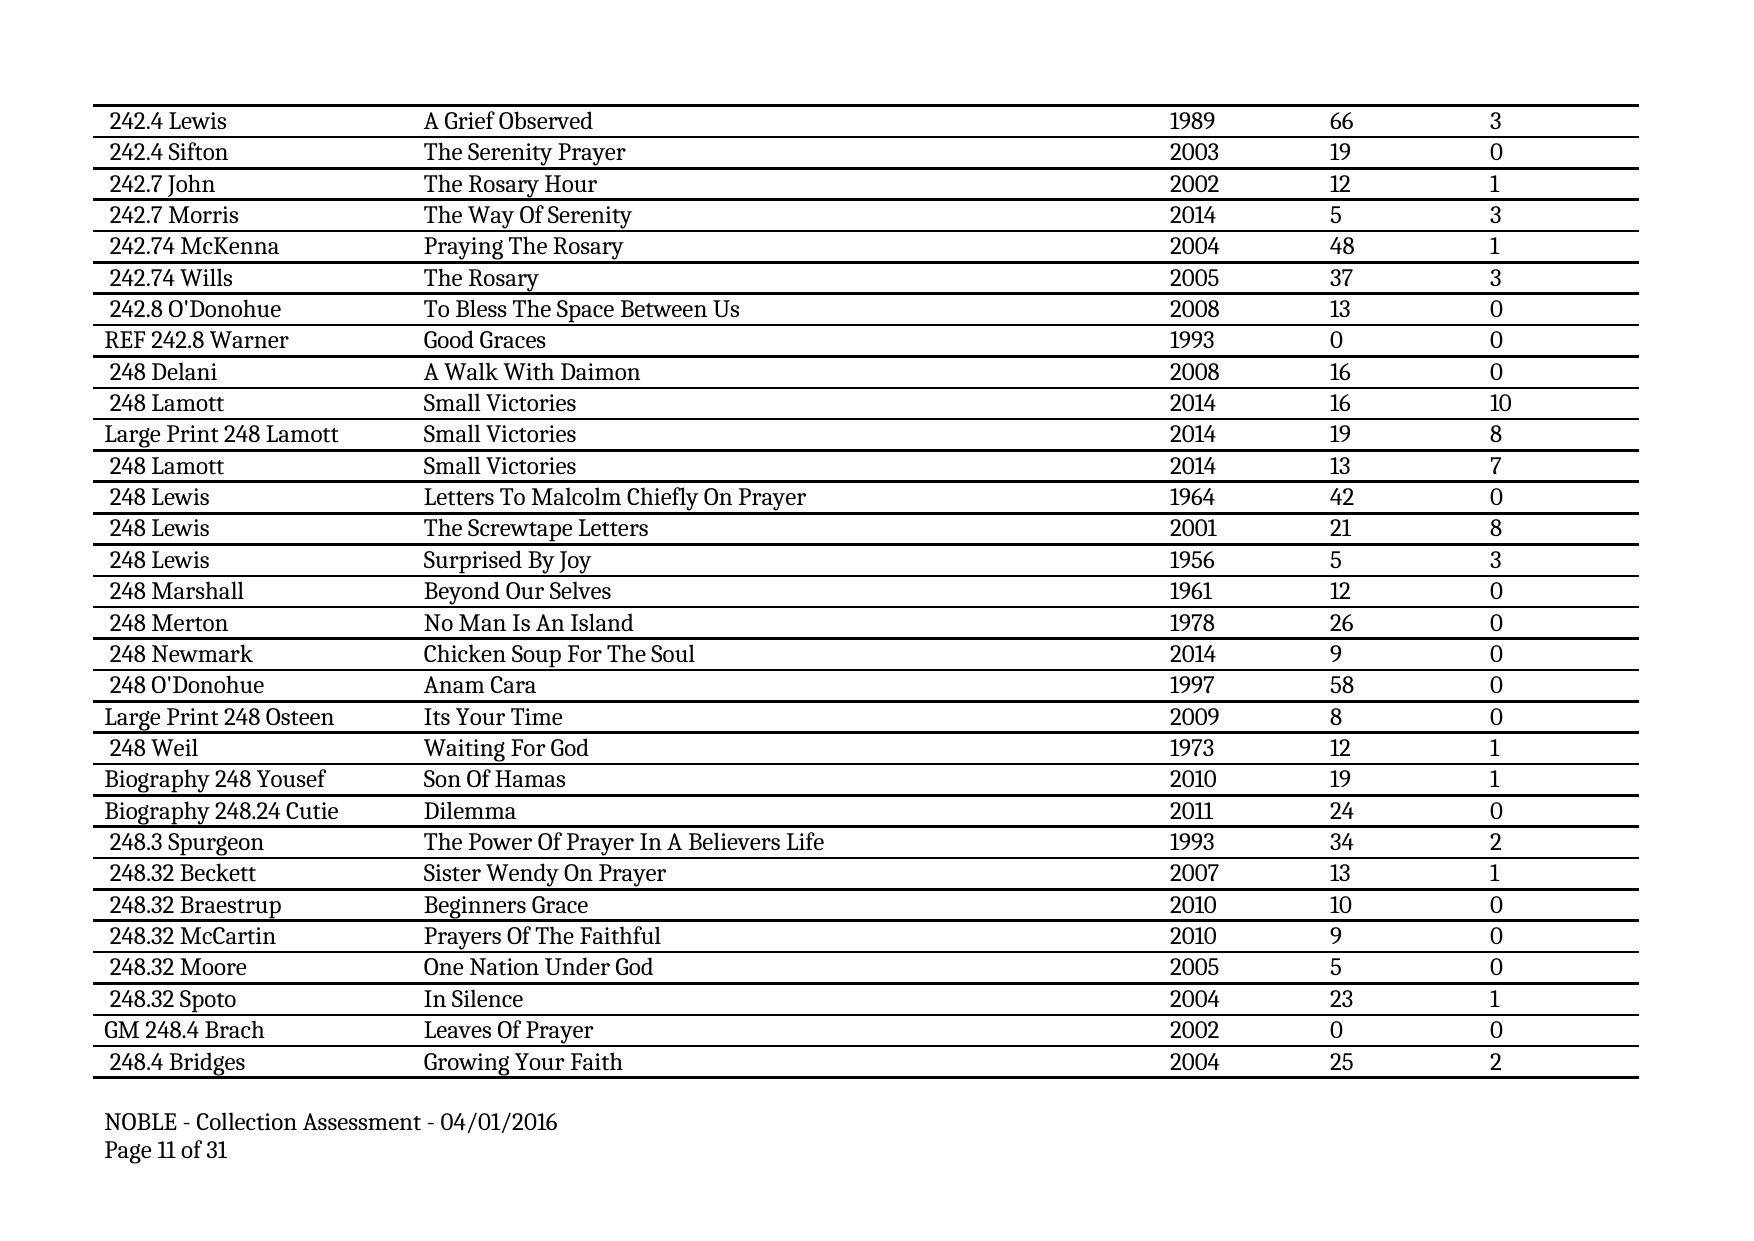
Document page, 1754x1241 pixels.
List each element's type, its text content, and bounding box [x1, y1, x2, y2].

table_cell 5 [1319, 201, 1478, 229]
table_cell 242.74 Wills [93, 264, 412, 292]
table_cell 2002 [1159, 1016, 1319, 1045]
table_cell 1 [1479, 765, 1638, 794]
table_cell No Man Is An Island [413, 608, 1159, 637]
table_cell 2 [1479, 1047, 1638, 1076]
table_cell 19 [1319, 138, 1478, 167]
table_cell 248.32 Braestrup [93, 891, 412, 919]
table_cell 2010 [1159, 765, 1319, 794]
table_cell 1 [1479, 170, 1638, 198]
table_cell 2005 [1159, 264, 1319, 292]
table_cell 2001 [1159, 515, 1319, 543]
table_cell 2014 [1159, 201, 1319, 229]
table_cell 37 [1319, 264, 1478, 292]
table_cell 1961 [1159, 577, 1319, 606]
table_cell 3 [1479, 264, 1638, 292]
table_cell 0 [1479, 138, 1638, 167]
table_cell 1 [1479, 985, 1638, 1013]
table_cell 242.4 Lewis [93, 107, 412, 136]
table_cell 0 [1479, 358, 1638, 386]
table_cell 2002 [1159, 170, 1319, 198]
table_cell 242.74 McKenna [93, 232, 412, 261]
table_cell 58 [1319, 671, 1478, 700]
table_cell 248 Marshall [93, 577, 412, 606]
table_cell 2004 [1159, 1047, 1319, 1076]
table_cell 3 [1479, 107, 1638, 136]
table_cell 242.7 Morris [93, 201, 412, 229]
table_cell 16 [1319, 358, 1478, 386]
table_cell Waiting For God [413, 734, 1159, 763]
table_cell 48 [1319, 232, 1478, 261]
table_cell 13 [1319, 295, 1478, 324]
table_cell To Bless The Space Between Us [413, 295, 1159, 324]
table_cell 0 [1479, 671, 1638, 700]
table_cell Prayers Of The Faithful [413, 922, 1159, 951]
table_cell 25 [1319, 1047, 1478, 1076]
table_cell 0 [1479, 577, 1638, 606]
table_cell 2014 [1159, 389, 1319, 418]
table_cell A Walk With Daimon [413, 358, 1159, 386]
table_cell 1989 [1159, 107, 1319, 136]
table_cell 0 [1479, 891, 1638, 919]
table_cell 2014 [1159, 452, 1319, 480]
table_cell 3 [1479, 546, 1638, 574]
table_cell 10 [1479, 389, 1638, 418]
table_cell 2014 [1159, 640, 1319, 668]
table_cell 34 [1319, 828, 1478, 857]
table_cell 8 [1319, 703, 1478, 731]
table_cell 0 [1479, 640, 1638, 668]
table_cell 2008 [1159, 295, 1319, 324]
table_cell 1956 [1159, 546, 1319, 574]
table_cell Anam Cara [413, 671, 1159, 700]
table_cell 9 [1319, 640, 1478, 668]
table_cell 3 [1479, 201, 1638, 229]
table_cell 248 Newmark [93, 640, 412, 668]
table_cell The Way Of Serenity [413, 201, 1159, 229]
table_cell REF 242.8 Warner [93, 326, 412, 355]
table_cell 2005 [1159, 953, 1319, 982]
table_cell Surprised By Joy [413, 546, 1159, 574]
table_cell Biography 248.24 Cutie [93, 797, 412, 825]
table_cell 0 [1479, 797, 1638, 825]
table_cell Large Print 248 Osteen [93, 703, 412, 731]
table_cell Good Graces [413, 326, 1159, 355]
table_cell 2004 [1159, 232, 1319, 261]
table_cell One Nation Under God [413, 953, 1159, 982]
table_cell 9 [1319, 922, 1478, 951]
table_cell 0 [1479, 295, 1638, 324]
table_cell 19 [1319, 420, 1478, 449]
table_cell 8 [1479, 420, 1638, 449]
table_cell 242.4 Sifton [93, 138, 412, 167]
table_cell Sister Wendy On Prayer [413, 859, 1159, 888]
table_cell 248 Lewis [93, 515, 412, 543]
table_cell 12 [1319, 577, 1478, 606]
table_cell 0 [1319, 1016, 1478, 1045]
table_cell 248 Lewis [93, 483, 412, 512]
table_cell Biography 248 Yousef [93, 765, 412, 794]
table_cell Dilemma [413, 797, 1159, 825]
table_cell 1978 [1159, 608, 1319, 637]
table_cell 2007 [1159, 859, 1319, 888]
table_cell Beginners Grace [413, 891, 1159, 919]
table_cell 0 [1319, 326, 1478, 355]
table_cell 13 [1319, 452, 1478, 480]
table_cell The Serenity Prayer [413, 138, 1159, 167]
table_cell 0 [1479, 703, 1638, 731]
table_cell Small Victories [413, 420, 1159, 449]
table_cell The Rosary [413, 264, 1159, 292]
table_cell 2 [1479, 828, 1638, 857]
table_cell 248 O'Donohue [93, 671, 412, 700]
table_cell 248 Merton [93, 608, 412, 637]
table_cell 21 [1319, 515, 1478, 543]
table_cell 1964 [1159, 483, 1319, 512]
table_cell 1 [1479, 232, 1638, 261]
table_cell 2010 [1159, 922, 1319, 951]
table_cell 42 [1319, 483, 1478, 512]
table_cell Growing Your Faith [413, 1047, 1159, 1076]
table_cell In Silence [413, 985, 1159, 1013]
table_cell Son Of Hamas [413, 765, 1159, 794]
table_cell 13 [1319, 859, 1478, 888]
table_cell Its Your Time [413, 703, 1159, 731]
table_cell Small Victories [413, 389, 1159, 418]
table_cell 10 [1319, 891, 1478, 919]
table_cell 0 [1479, 953, 1638, 982]
table_cell 24 [1319, 797, 1478, 825]
table_cell The Screwtape Letters [413, 515, 1159, 543]
table_cell 2008 [1159, 358, 1319, 386]
table_cell 2011 [1159, 797, 1319, 825]
table_cell 23 [1319, 985, 1478, 1013]
table_cell 5 [1319, 953, 1478, 982]
table_cell 2003 [1159, 138, 1319, 167]
table_cell 248.32 Spoto [93, 985, 412, 1013]
table_cell 248 Weil [93, 734, 412, 763]
table_cell 1 [1479, 859, 1638, 888]
table_cell Beyond Our Selves [413, 577, 1159, 606]
table_cell 16 [1319, 389, 1478, 418]
table_cell 19 [1319, 765, 1478, 794]
table_cell 248 Delani [93, 358, 412, 386]
table_cell 248 Lewis [93, 546, 412, 574]
table_cell 0 [1479, 326, 1638, 355]
table_cell 26 [1319, 608, 1478, 637]
table_cell 248.4 Bridges [93, 1047, 412, 1076]
table_cell GM 248.4 Brach [93, 1016, 412, 1045]
table_cell Small Victories [413, 452, 1159, 480]
table_cell 2010 [1159, 891, 1319, 919]
table_cell The Power Of Prayer In A Believers Life [413, 828, 1159, 857]
table_cell 248 Lamott [93, 389, 412, 418]
table_cell 248.32 McCartin [93, 922, 412, 951]
table_cell 2009 [1159, 703, 1319, 731]
table_cell 0 [1479, 922, 1638, 951]
table_cell 2014 [1159, 420, 1319, 449]
table_cell A Grief Observed [413, 107, 1159, 136]
table_cell 12 [1319, 170, 1478, 198]
table_cell 248 Lamott [93, 452, 412, 480]
table_cell 5 [1319, 546, 1478, 574]
table_cell The Rosary Hour [413, 170, 1159, 198]
table_cell 1 [1479, 734, 1638, 763]
table_cell 248.32 Moore [93, 953, 412, 982]
table_cell 248.3 Spurgeon [93, 828, 412, 857]
table_cell 0 [1479, 1016, 1638, 1045]
table_cell 66 [1319, 107, 1478, 136]
table_cell 7 [1479, 452, 1638, 480]
table_cell 1993 [1159, 326, 1319, 355]
table_cell Large Print 248 Lamott [93, 420, 412, 449]
table_cell Chicken Soup For The Soul [413, 640, 1159, 668]
table_cell 2004 [1159, 985, 1319, 1013]
table_cell 242.8 O'Donohue [93, 295, 412, 324]
table_cell 1993 [1159, 828, 1319, 857]
table_cell 12 [1319, 734, 1478, 763]
table_cell 248.32 Beckett [93, 859, 412, 888]
table_cell Letters To Malcolm Chiefly On Prayer [413, 483, 1159, 512]
table_cell 0 [1479, 483, 1638, 512]
table_cell 0 [1479, 608, 1638, 637]
table_cell 1997 [1159, 671, 1319, 700]
table_cell 242.7 John [93, 170, 412, 198]
table_cell 8 [1479, 515, 1638, 543]
table_cell 1973 [1159, 734, 1319, 763]
table_cell Praying The Rosary [413, 232, 1159, 261]
table_cell Leaves Of Prayer [413, 1016, 1159, 1045]
